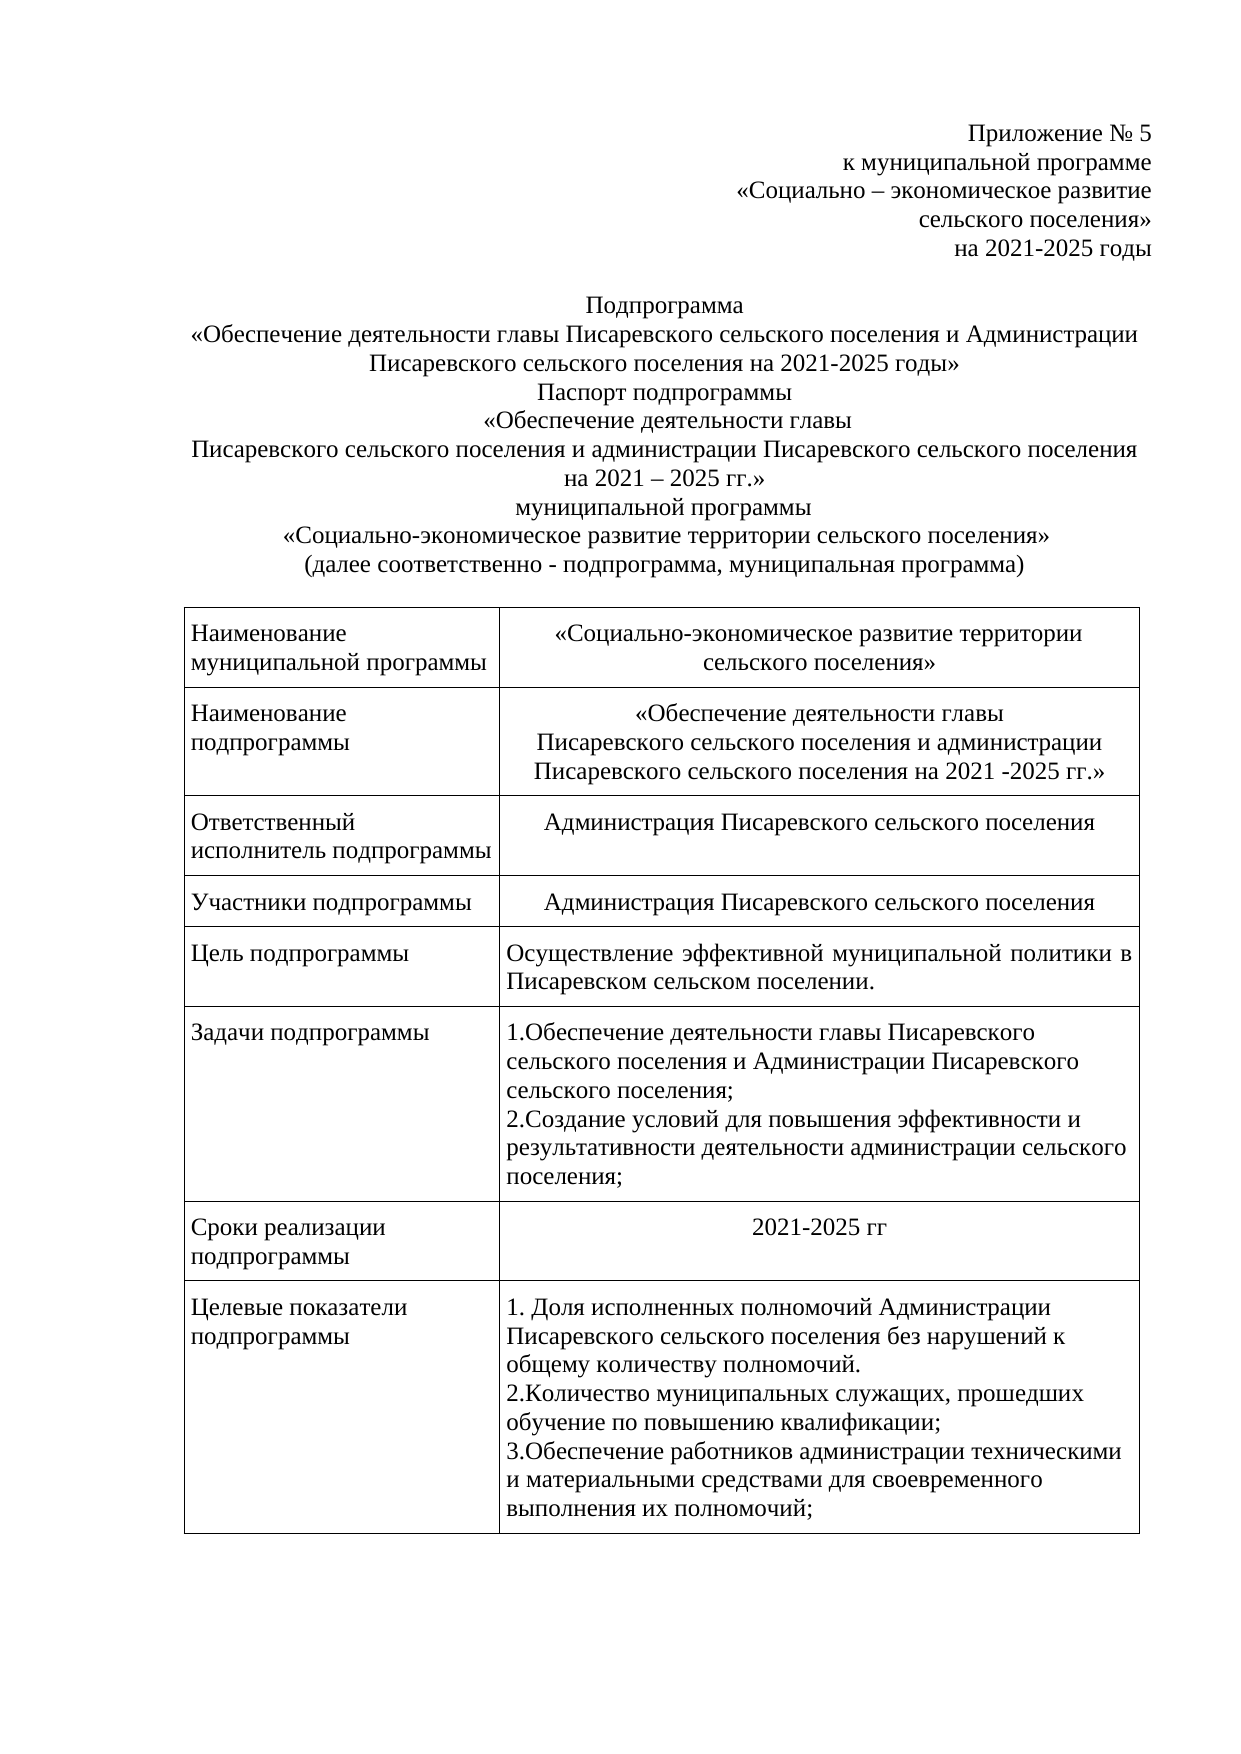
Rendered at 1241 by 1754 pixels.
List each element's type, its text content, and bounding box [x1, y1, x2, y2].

text «Социально – экономическое развитие [177, 176, 1152, 204]
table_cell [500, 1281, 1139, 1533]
text Приложение № 5 [177, 118, 1152, 147]
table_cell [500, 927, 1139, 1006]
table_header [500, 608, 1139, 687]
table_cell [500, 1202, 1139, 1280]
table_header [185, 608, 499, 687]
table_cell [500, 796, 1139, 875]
text Писаревского сельского поселения и администрации Писаревского сельского поселения на 2021 – 2025 гг.» [177, 434, 1152, 492]
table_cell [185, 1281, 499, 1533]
text «Обеспечение деятельности главы [177, 406, 1152, 434]
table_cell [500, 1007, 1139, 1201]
text к муниципальной программе [177, 147, 1152, 176]
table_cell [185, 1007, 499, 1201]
text (далее соответственно - подпрограмма, муниципальная программа) [177, 549, 1152, 578]
text «Обеспечение деятельности главы Писаревского сельского поселения и Администрации Писаревского сельского поселения на 2021-2025 годы» [177, 319, 1152, 377]
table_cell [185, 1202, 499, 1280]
text муниципальной программы [175, 492, 1152, 521]
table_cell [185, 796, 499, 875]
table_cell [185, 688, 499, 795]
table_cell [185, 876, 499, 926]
text сельского поселения» [177, 204, 1152, 233]
text на 2021-2025 годы [177, 233, 1152, 262]
text Подпрограмма [177, 291, 1152, 319]
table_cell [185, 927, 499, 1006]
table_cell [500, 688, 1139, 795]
text «Социально-экономическое развитие территории сельского поселения» [175, 521, 1152, 549]
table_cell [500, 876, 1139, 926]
text Паспорт подпрограммы [177, 377, 1152, 406]
